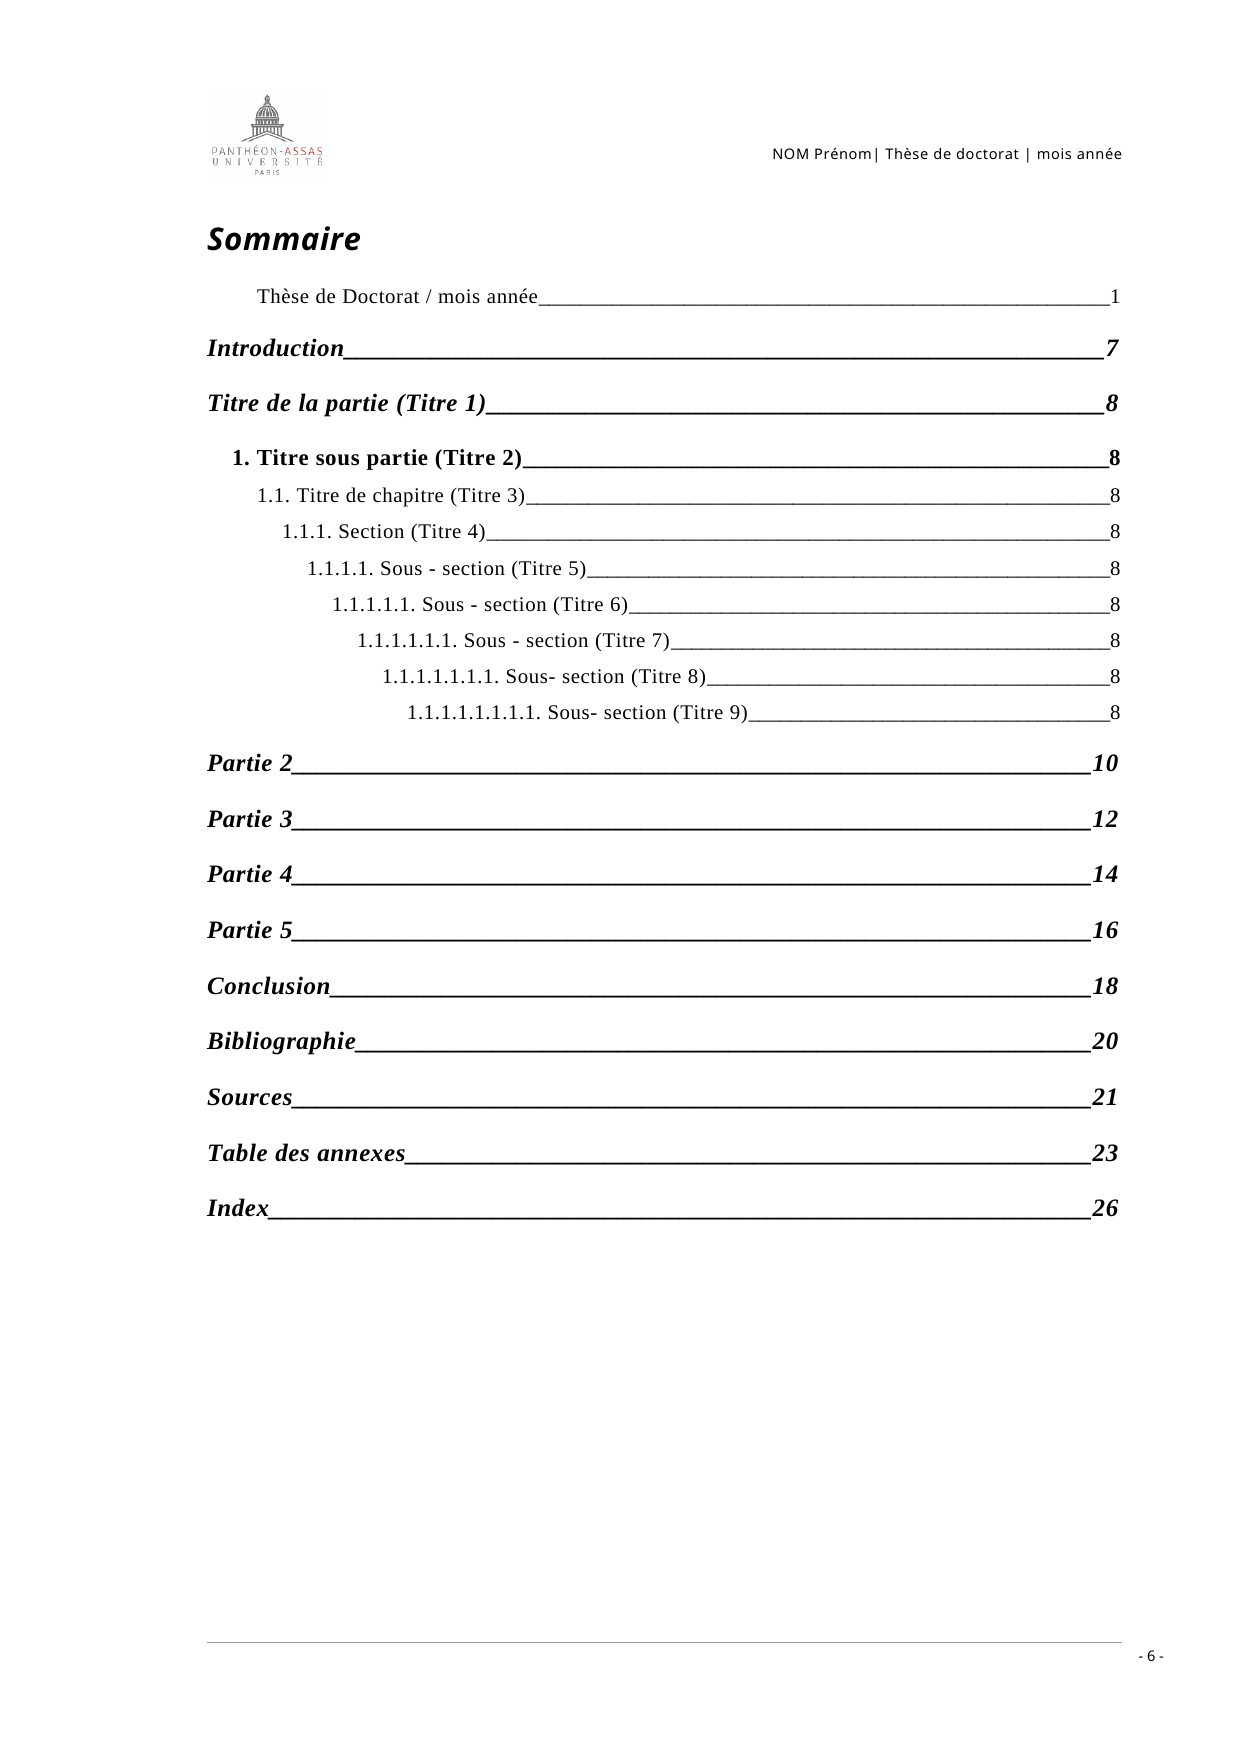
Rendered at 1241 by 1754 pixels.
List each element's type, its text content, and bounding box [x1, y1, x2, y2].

text 1.1.1. Section (Titre 4) 8 [282, 519, 1122, 543]
text Introduction 7 [207, 333, 1122, 361]
picture [206, 88, 328, 181]
text Bibliographie 20 [207, 1026, 1122, 1055]
text Conclusion 18 [207, 971, 1122, 999]
text Thèse de Doctorat / mois année 1 [257, 284, 1122, 308]
text Partie 3 12 [207, 804, 1122, 833]
text Partie 5 16 [207, 915, 1122, 944]
text 1.1.1.1.1. Sous - section (Titre 6) 8 [332, 592, 1122, 616]
text 1.1.1.1.1.1. Sous - section (Titre 7) 8 [357, 628, 1122, 652]
text Sommaire [207, 217, 1122, 259]
text 1.1.1.1.1.1.1.1. Sous- section (Titre 9) 8 [407, 700, 1122, 724]
text Table des annexes 23 [207, 1138, 1122, 1166]
text 1.1.1.1. Sous - section (Titre 5) 8 [307, 556, 1122, 579]
text Index 26 [207, 1193, 1122, 1222]
text 1. Titre sous partie (Titre 2) 8 [232, 444, 1122, 470]
text 1.1.1.1.1.1.1. Sous- section (Titre 8) 8 [382, 664, 1122, 688]
text Sources 21 [207, 1082, 1122, 1111]
text 1.1. Titre de chapitre (Titre 3) 8 [257, 483, 1122, 507]
text Partie 2 10 [207, 748, 1122, 777]
text Titre de la partie (Titre 1) 8 [207, 388, 1122, 417]
text Partie 4 14 [207, 859, 1122, 888]
